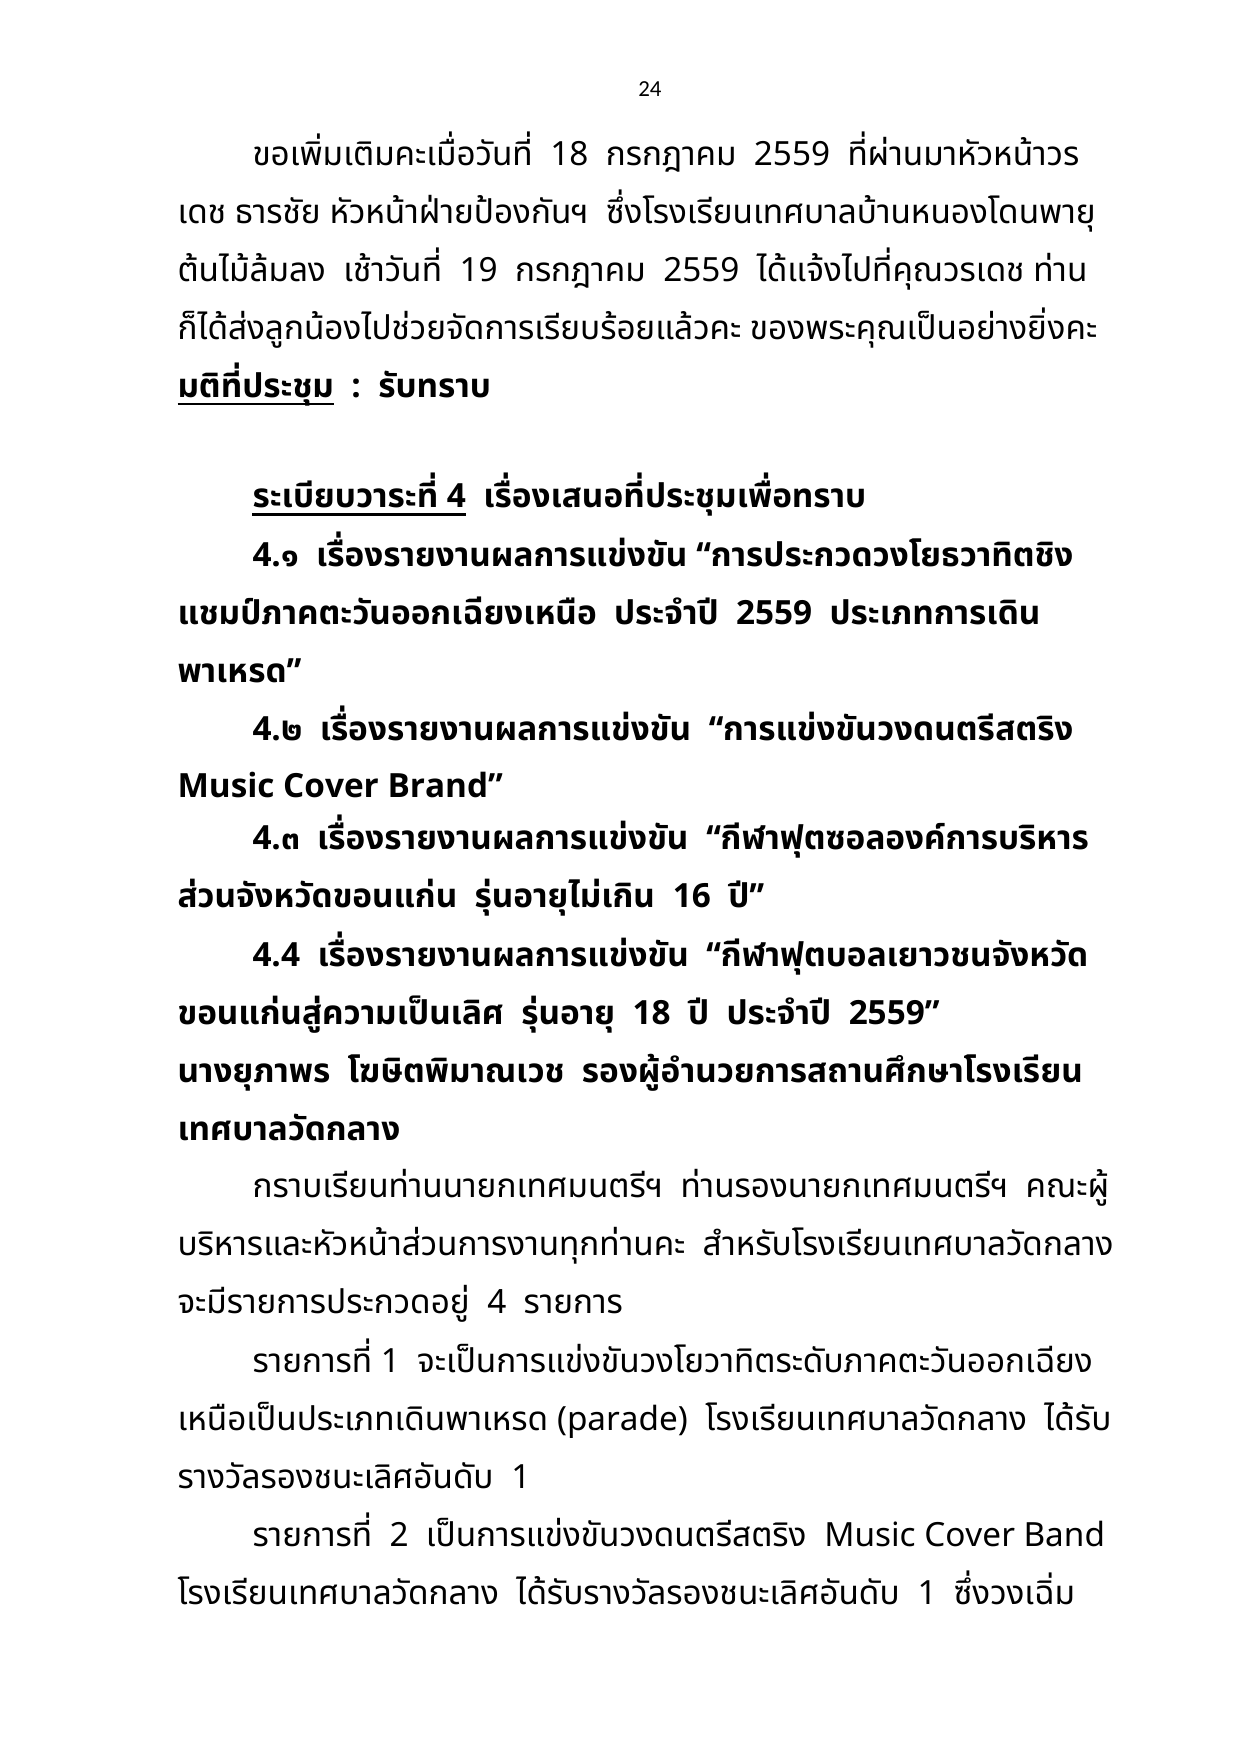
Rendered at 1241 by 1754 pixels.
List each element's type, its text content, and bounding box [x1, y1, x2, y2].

text 4.๑ เรื่องรายงานผลการแข่งขัน “การประกวดวงโยธวาทิตชิงแชมป์ภาคตะวันออกเฉียงเหนือ ประจำปี 2559 ประเภทการเดินพาเหรด” [177, 530, 1122, 697]
text ระเบียบวาระที่ 4 เรื่องเสนอที่ประชุมเพื่อทราบ [177, 472, 1122, 523]
text 4.๓ เรื่องรายงานผลการแข่งขัน “กีฬาฟุตซอลองค์การบริหารส่วนจังหวัดขอนแก่น รุ่นอายุไม่เกิน 16 ปี” [177, 814, 1122, 923]
text มติที่ประชุม : รับทราบ [177, 362, 1122, 413]
text 4.4 เรื่องรายงานผลการแข่งขัน “กีฬาฟุตบอลเยาวชนจังหวัดขอนแก่นสู่ความเป็นเลิศ รุ่นอายุ 18 ปี ประจำปี 2559” [177, 930, 1122, 1039]
text รายการที่ 1 จะเป็นการแข่งขันวงโยวาทิตระดับภาคตะวันออกเฉียงเหนือเป็นประเภทเดินพาเหรด (parade) โรงเรียนเทศบาลวัดกลาง ได้รับรางวัลรองชนะเลิศอันดับ 1 [177, 1336, 1122, 1503]
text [177, 1511, 1122, 1619]
text 4.๒ เรื่องรายงานผลการแข่งขัน “การแข่งขันวงดนตรีสตริง Music Cover Brand” [177, 704, 1122, 807]
text กราบเรียนท่านนายกเทศมนตรีฯ ท่านรองนายกเทศมนตรีฯ คณะผู้บริหารและหัวหน้าส่วนการงานทุกท่านคะ สำหรับโรงเรียนเทศบาลวัดกลาง จะมีรายการประกวดอยู่ 4 รายการ [177, 1162, 1122, 1329]
text นางยุภาพร โฆษิตพิมาณเวช รองผู้อำนวยการสถานศึกษาโรงเรียนเทศบาลวัดกลาง [177, 1047, 1122, 1155]
text ขอเพิ่มเติมคะเมื่อวันที่ 18 กรกฎาคม 2559 ที่ผ่านมาหัวหน้าวรเดช ธารชัย หัวหน้าฝ่ายป้องกันฯ ซึ่งโรงเรียนเทศบาลบ้านหนองโดนพายุต้นไม้ล้มลง เช้าวันที่ 19 กรกฎาคม 2559 ได้แจ้งไปที่คุณวรเดช ท่านก็ได้ส่งลูกน้องไปช่วยจัดการเรียบร้อยแล้วคะ ของพระคุณเป็นอย่างยิ่งคะ [177, 130, 1122, 354]
